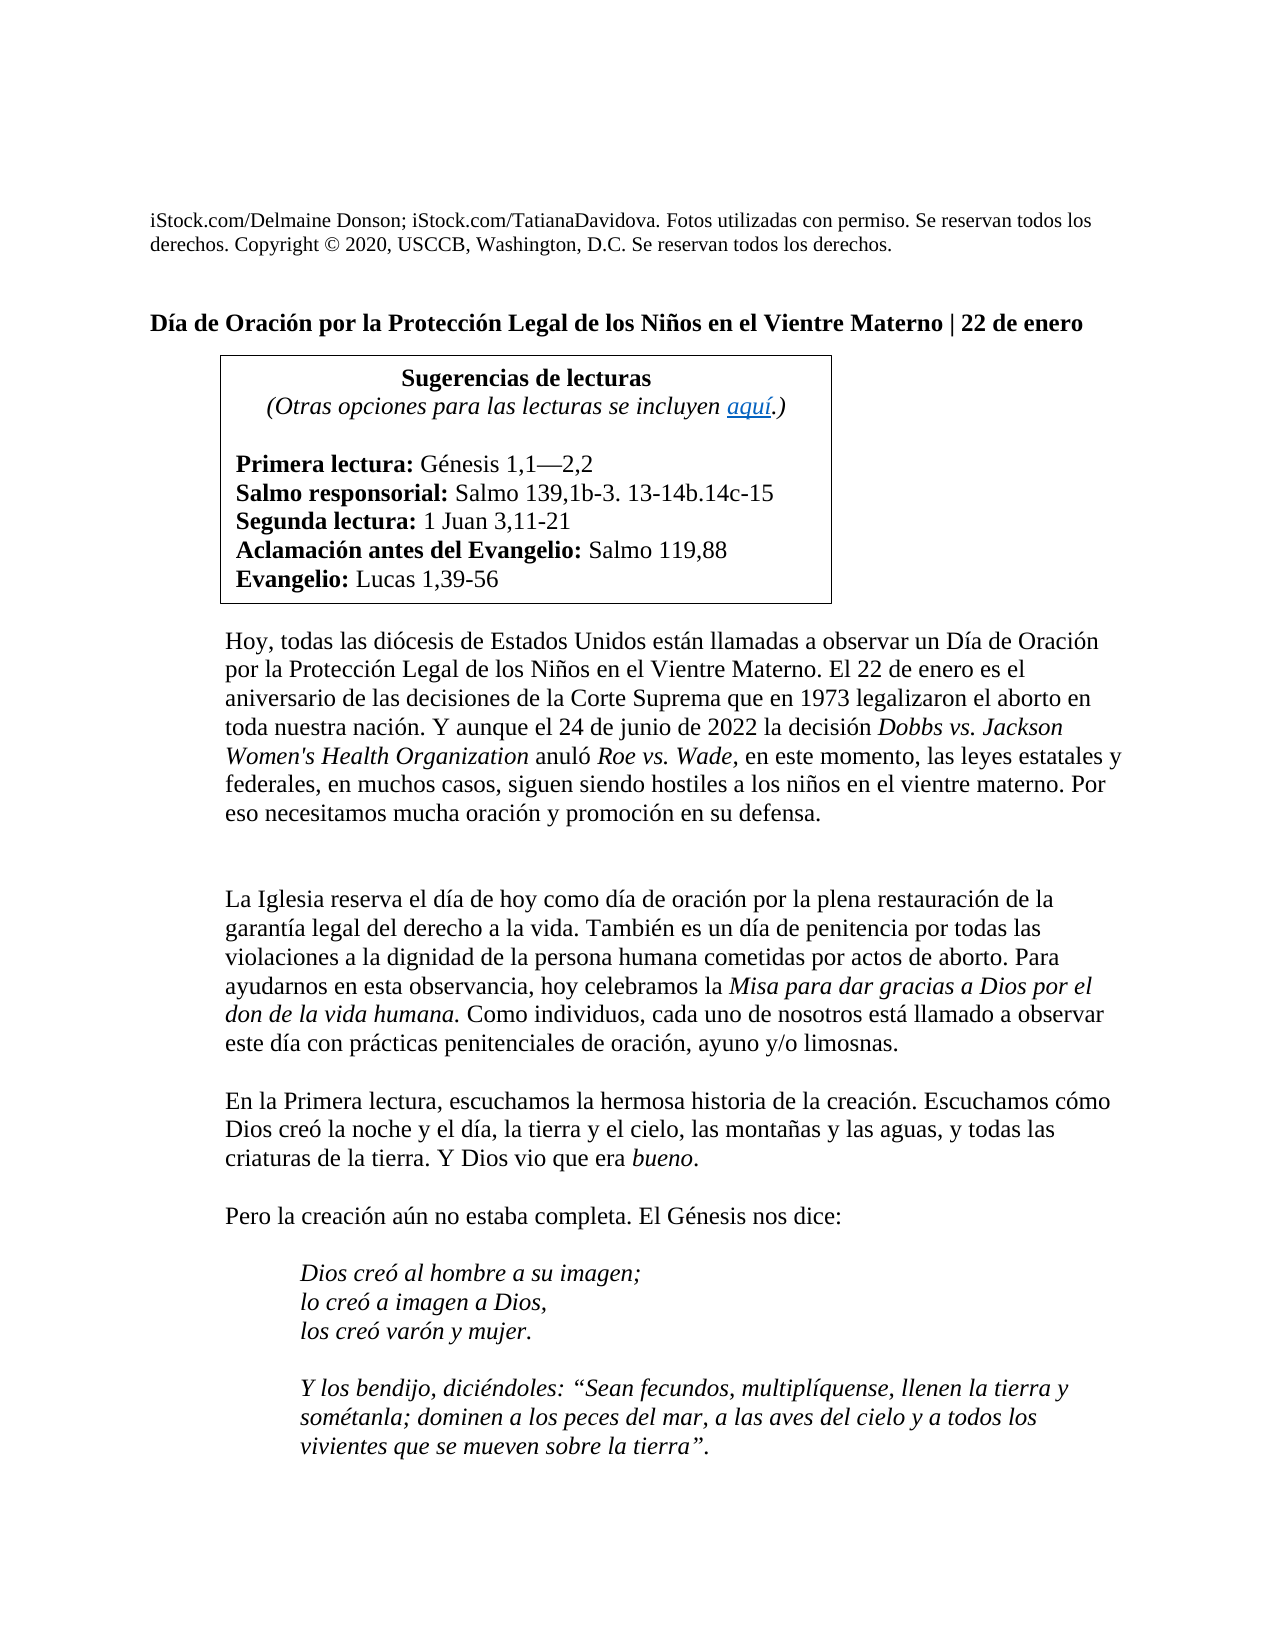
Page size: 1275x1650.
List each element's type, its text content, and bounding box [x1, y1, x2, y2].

text En la Primera lectura, escuchamos la hermosa historia de la creación. Escuchamos cómo Dios creó la noche y el día, la tierra y el cielo, las montañas y las aguas, y todas las criaturas de la tierra. Y Dios vio que era bueno. [225, 1086, 1125, 1172]
text Día de Oración por la Protección Legal de los Niños en el Vientre Materno | 22 de enero [150, 308, 1125, 337]
text los creó varón y mujer. [300, 1316, 1125, 1344]
text La Iglesia reserva el día de hoy como día de oración por la plena restauración de la garantía legal del derecho a la vida. También es un día de penitencia por todas las violaciones a la dignidad de la persona humana cometidas por actos de aborto. Para ayudarnos en esta observancia, hoy celebramos la Misa para dar gracias a Dios por el don de la vida humana. Como individuos, cada uno de nosotros está llamado a observar este día con prácticas penitenciales de oración, ayuno y/o limosnas. [225, 884, 1125, 1057]
text lo creó a imagen a Dios, [300, 1287, 1125, 1316]
text Y los bendijo, diciéndoles: “Sean fecundos, multiplíquense, llenen la tierra y sométanla; dominen a los peces del mar, a las aves del cielo y a todos los vivientes que se mueven sobre la tierra”. [300, 1373, 1125, 1488]
text Dios creó al hombre a su imagen; [300, 1258, 1125, 1287]
text Pero la creación aún no estaba completa. El Génesis nos dice: [225, 1201, 1125, 1229]
text iStock.com/Delmaine Donson; iStock.com/TatianaDavidova. Fotos utilizadas con permiso. Se reservan todos los derechos. Copyright © 2020, USCCB, Washington, D.C. Se reservan todos los derechos. [150, 207, 1125, 256]
text Hoy, todas las diócesis de Estados Unidos están llamadas a observar un Día de Oración por la Protección Legal de los Niños en el Vientre Materno. El 22 de enero es el aniversario de las decisiones de la Corte Suprema que en 1973 legalizaron el aborto en toda nuestra nación. Y aunque el 24 de junio de 2022 la decisión Dobbs vs. Jackson Women's Health Organization anuló Roe vs. Wade, en este momento, las leyes estatales y federales, en muchos casos, siguen siendo hostiles a los niños en el vientre materno. Por eso necesitamos mucha oración y promoción en su defensa. [225, 626, 1125, 827]
